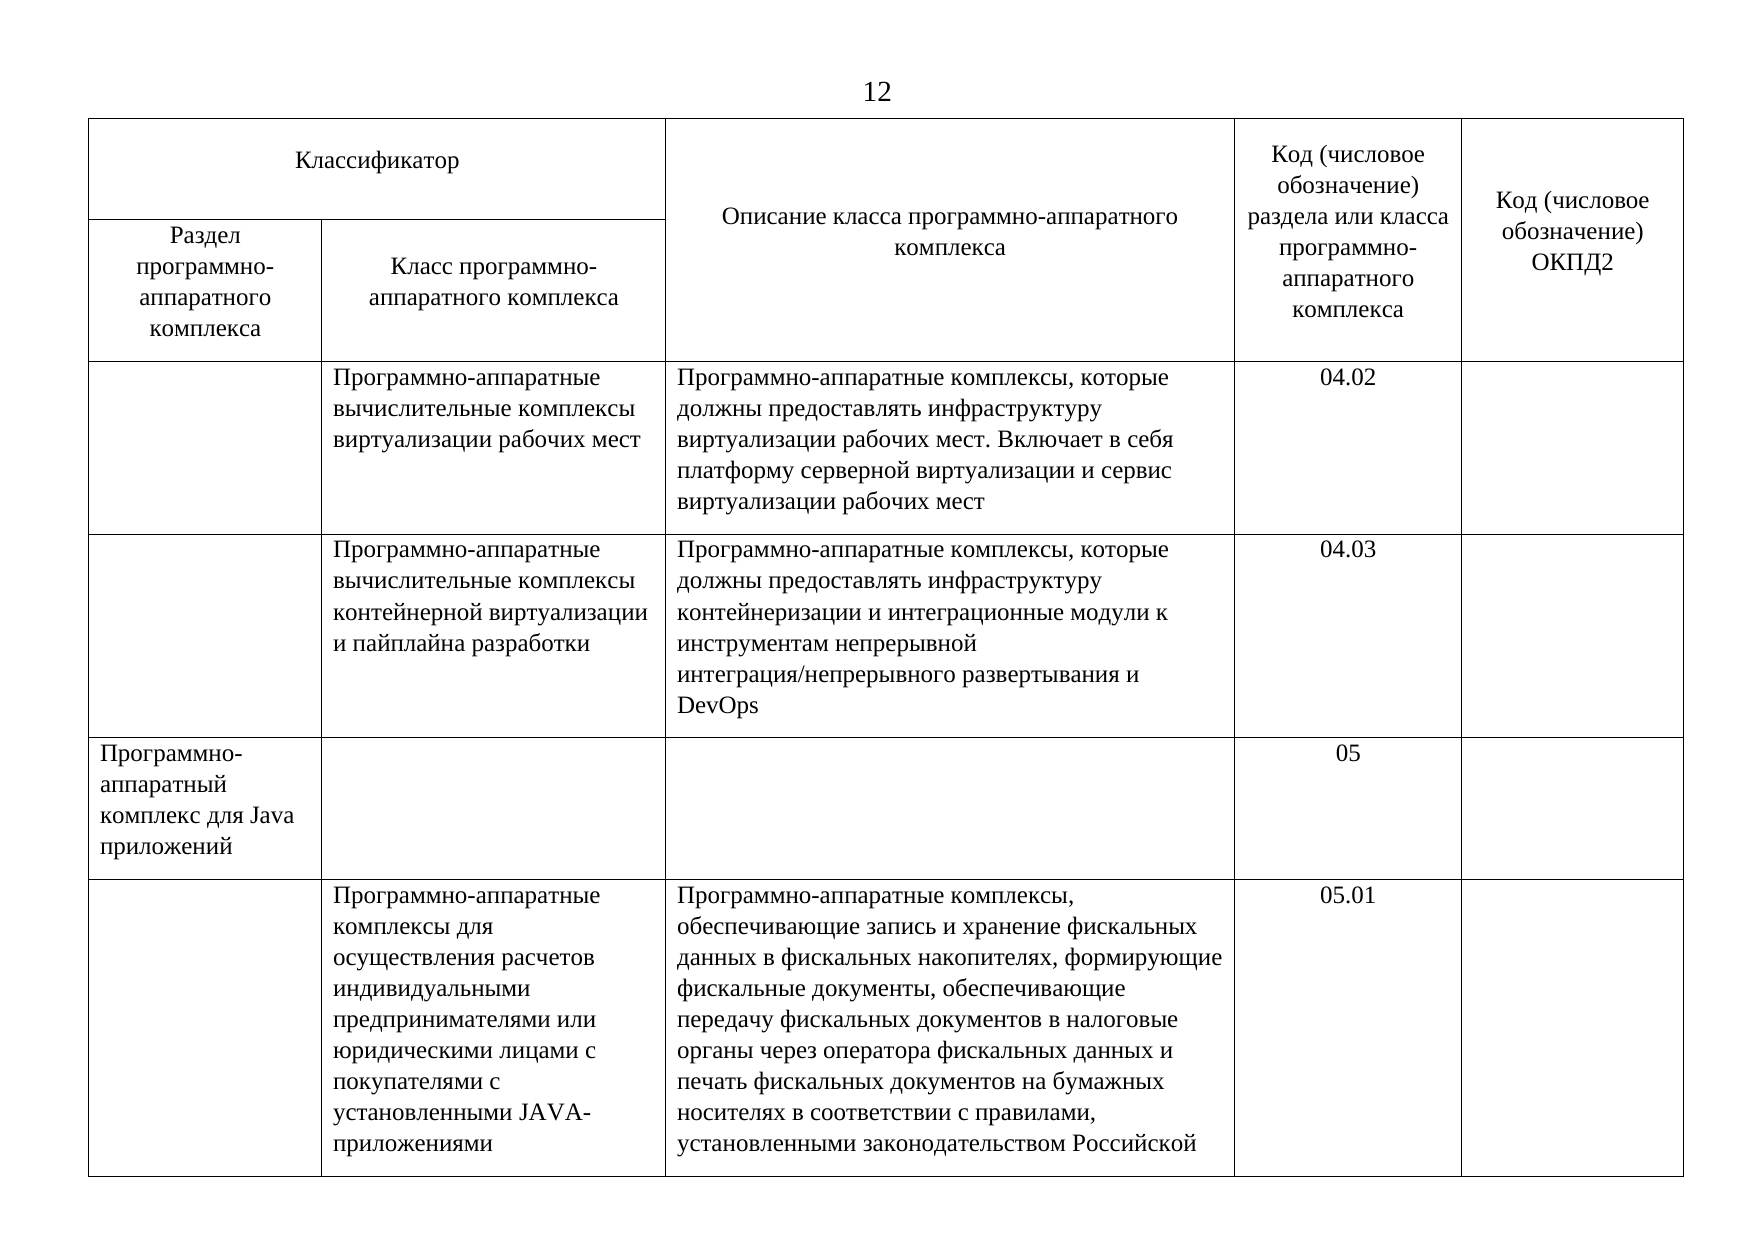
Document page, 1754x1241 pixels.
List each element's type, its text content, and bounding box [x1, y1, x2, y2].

table_cell Программно-аппаратные комплексы, которые должны предоставлять инфраструктуру контейнеризации и интеграционные модули к инструментам непрерывной интеграция/непрерывного развертывания и DevOps [666, 535, 1234, 737]
table_header Код (числовое обозначение) раздела или класса программно-аппаратного комплекса [1235, 119, 1461, 361]
table_header Код (числовое обозначение) ОКПД2 [1462, 119, 1683, 361]
table_header Описание класса программно-аппаратного комплекса [666, 119, 1234, 361]
table_cell [666, 738, 1234, 879]
table_cell Программно-аппаратные вычислительные комплексы виртуализации рабочих мест [322, 362, 665, 533]
table_cell Программно-аппаратный комплекс для Java приложений [89, 738, 321, 879]
table_cell [1462, 880, 1683, 1176]
table_cell [1462, 535, 1683, 737]
table_cell [322, 738, 665, 879]
table_cell 04.02 [1235, 362, 1461, 533]
table_cell [89, 535, 321, 737]
table_cell [89, 362, 321, 533]
table_cell Программно-аппаратные комплексы, которые должны предоставлять инфраструктуру виртуализации рабочих мест. Включает в себя платформу серверной виртуализации и сервис виртуализации рабочих мест [666, 362, 1234, 533]
table_cell 04.03 [1235, 535, 1461, 737]
table_cell Класс программно-аппаратного комплекса [322, 220, 665, 361]
table_cell Программно-аппаратные вычислительные комплексы контейнерной виртуализации и пайплайна разработки [322, 535, 665, 737]
table_cell 05.01 [1235, 880, 1461, 1176]
table_cell 05 [1235, 738, 1461, 879]
table_cell [1462, 738, 1683, 879]
table_header Классификатор [89, 119, 665, 219]
table_cell [1462, 362, 1683, 533]
table_cell Раздел программно-аппаратного комплекса [89, 220, 321, 361]
table_cell [89, 880, 321, 1176]
